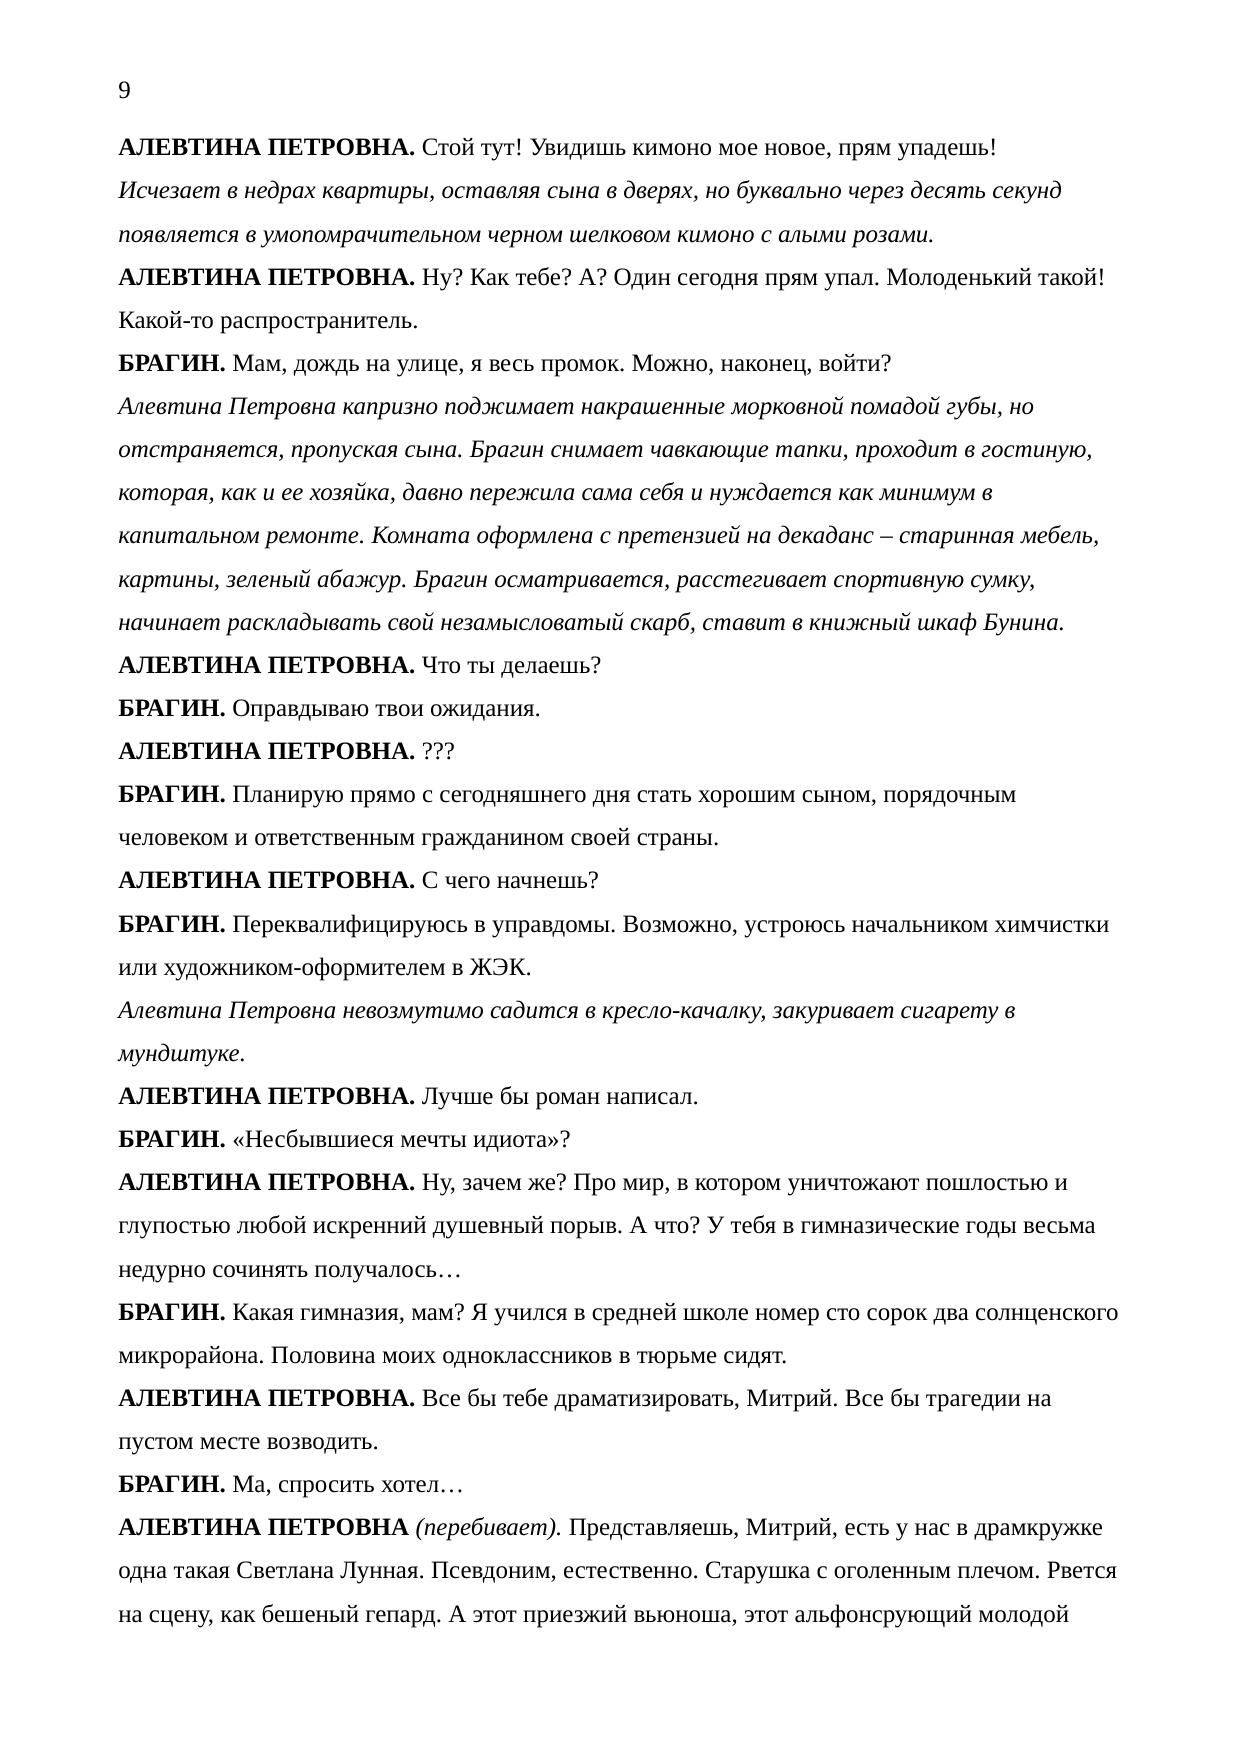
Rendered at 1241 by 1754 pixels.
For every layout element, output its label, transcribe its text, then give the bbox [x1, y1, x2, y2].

text АЛЕВТИНА ПЕТРОВНА. Что ты делаешь? [118, 650, 1122, 679]
text БРАГИН. Какая гимназия, мам? Я учился в средней школе номер сто сорок два солнценского микрорайона. Половина моих одноклассников в тюрьме сидят. [118, 1297, 1122, 1369]
text АЛЕВТИНА ПЕТРОВНА. С чего начнешь? [118, 866, 1122, 894]
text АЛЕВТИНА ПЕТРОВНА. Лучше бы роман написал. [118, 1081, 1122, 1110]
text БРАГИН. Мам, дождь на улице, я весь промок. Можно, наконец, войти? [118, 348, 1122, 377]
text БРАГИН. «Несбывшиеся мечты идиота»? [118, 1124, 1122, 1153]
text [118, 1512, 1122, 1627]
text БРАГИН. Оправдываю твои ожидания. [118, 693, 1122, 722]
text АЛЕВТИНА ПЕТРОВНА. ??? [118, 736, 1122, 765]
text АЛЕВТИНА ПЕТРОВНА. Стой тут! Увидишь кимоно мое новое, прям упадешь! [118, 132, 1122, 161]
text АЛЕВТИНА ПЕТРОВНА. Все бы тебе драматизировать, Митрий. Все бы трагедии на пустом месте возводить. [118, 1383, 1122, 1455]
text БРАГИН. Переквалифицируюсь в управдомы. Возможно, устроюсь начальником химчистки или художником-оформителем в ЖЭК. [118, 909, 1122, 981]
text Исчезает в недрах квартиры, оставляя сына в дверях, но буквально через десять секунд появляется в умопомрачительном черном шелковом кимоно с алыми розами. [118, 176, 1122, 247]
text АЛЕВТИНА ПЕТРОВНА. Ну? Как тебе? А? Один сегодня прям упал. Молоденький такой! Какой-то распространитель. [118, 262, 1122, 334]
text АЛЕВТИНА ПЕТРОВНА. Ну, зачем же? Про мир, в котором уничтожают пошлостью и глупостью любой искренний душевный порыв. А что? У тебя в гимназические годы весьма недурно сочинять получалось… [118, 1167, 1122, 1282]
text БРАГИН. Ма, спросить хотел… [118, 1469, 1122, 1498]
text Алевтина Петровна невозмутимо садится в кресло-качалку, закуривает сигарету в мундштуке. [118, 995, 1122, 1067]
text Алевтина Петровна капризно поджимает накрашенные морковной помадой губы, но отстраняется, пропуская сына. Брагин снимает чавкающие тапки, проходит в гостиную, которая, как и ее хозяйка, давно пережила сама себя и нуждается как минимум в капитальном ремонте. Комната оформлена с претензией на декаданс – старинная мебель, картины, зеленый абажур. Брагин осматривается, расстегивает спортивную сумку, начинает раскладывать свой незамысловатый скарб, ставит в книжный шкаф Бунина. [118, 391, 1122, 636]
text БРАГИН. Планирую прямо с сегодняшнего дня стать хорошим сыном, порядочным человеком и ответственным гражданином своей страны. [118, 779, 1122, 851]
